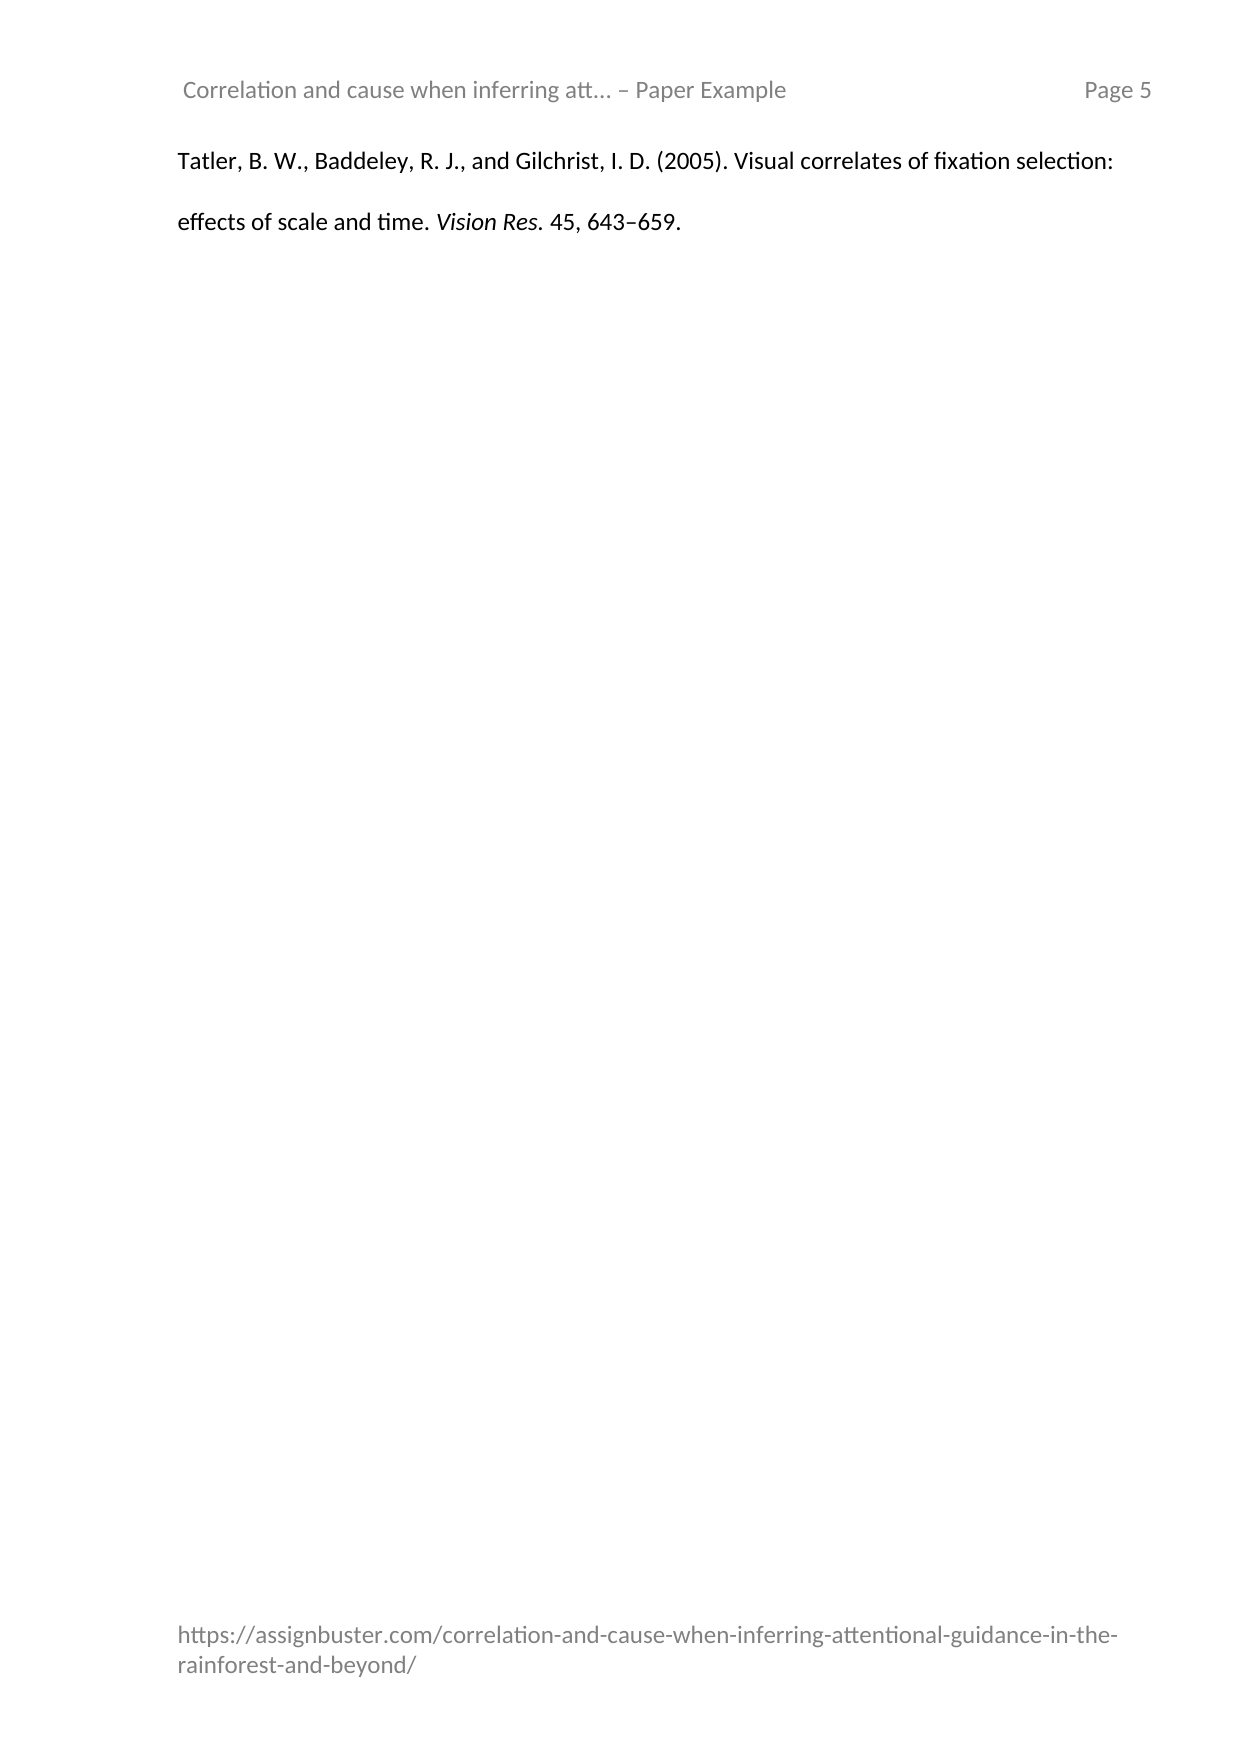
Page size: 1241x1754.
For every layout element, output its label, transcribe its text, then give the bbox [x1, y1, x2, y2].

text Tatler, B. W., Baddeley, R. J., and Gilchrist, I. D. (2005). Visual correlates of fixation selection: effects of scale and time. Vision Res. 45, 643–659. [177, 145, 1152, 237]
